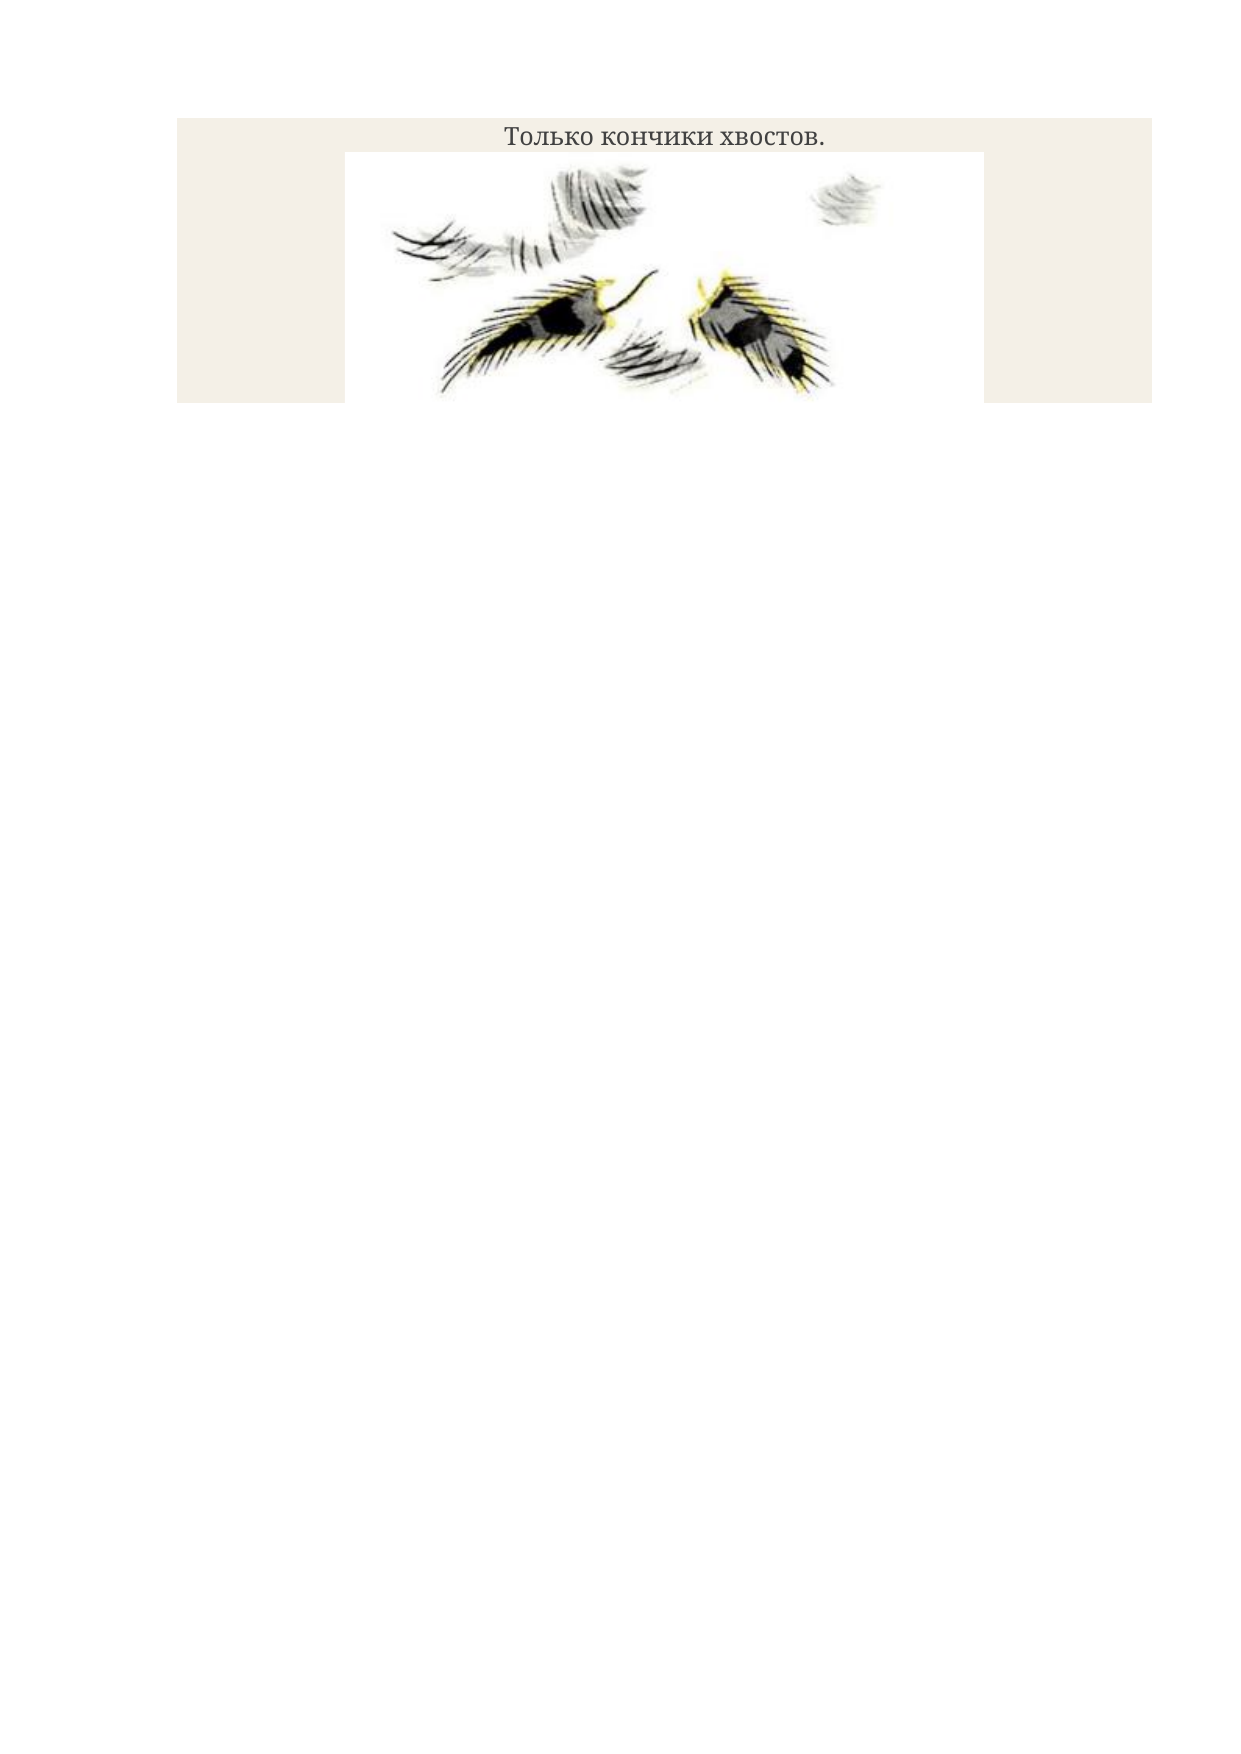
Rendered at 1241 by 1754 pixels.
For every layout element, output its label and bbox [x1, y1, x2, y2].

picture [344, 152, 984, 403]
text [177, 118, 1152, 403]
